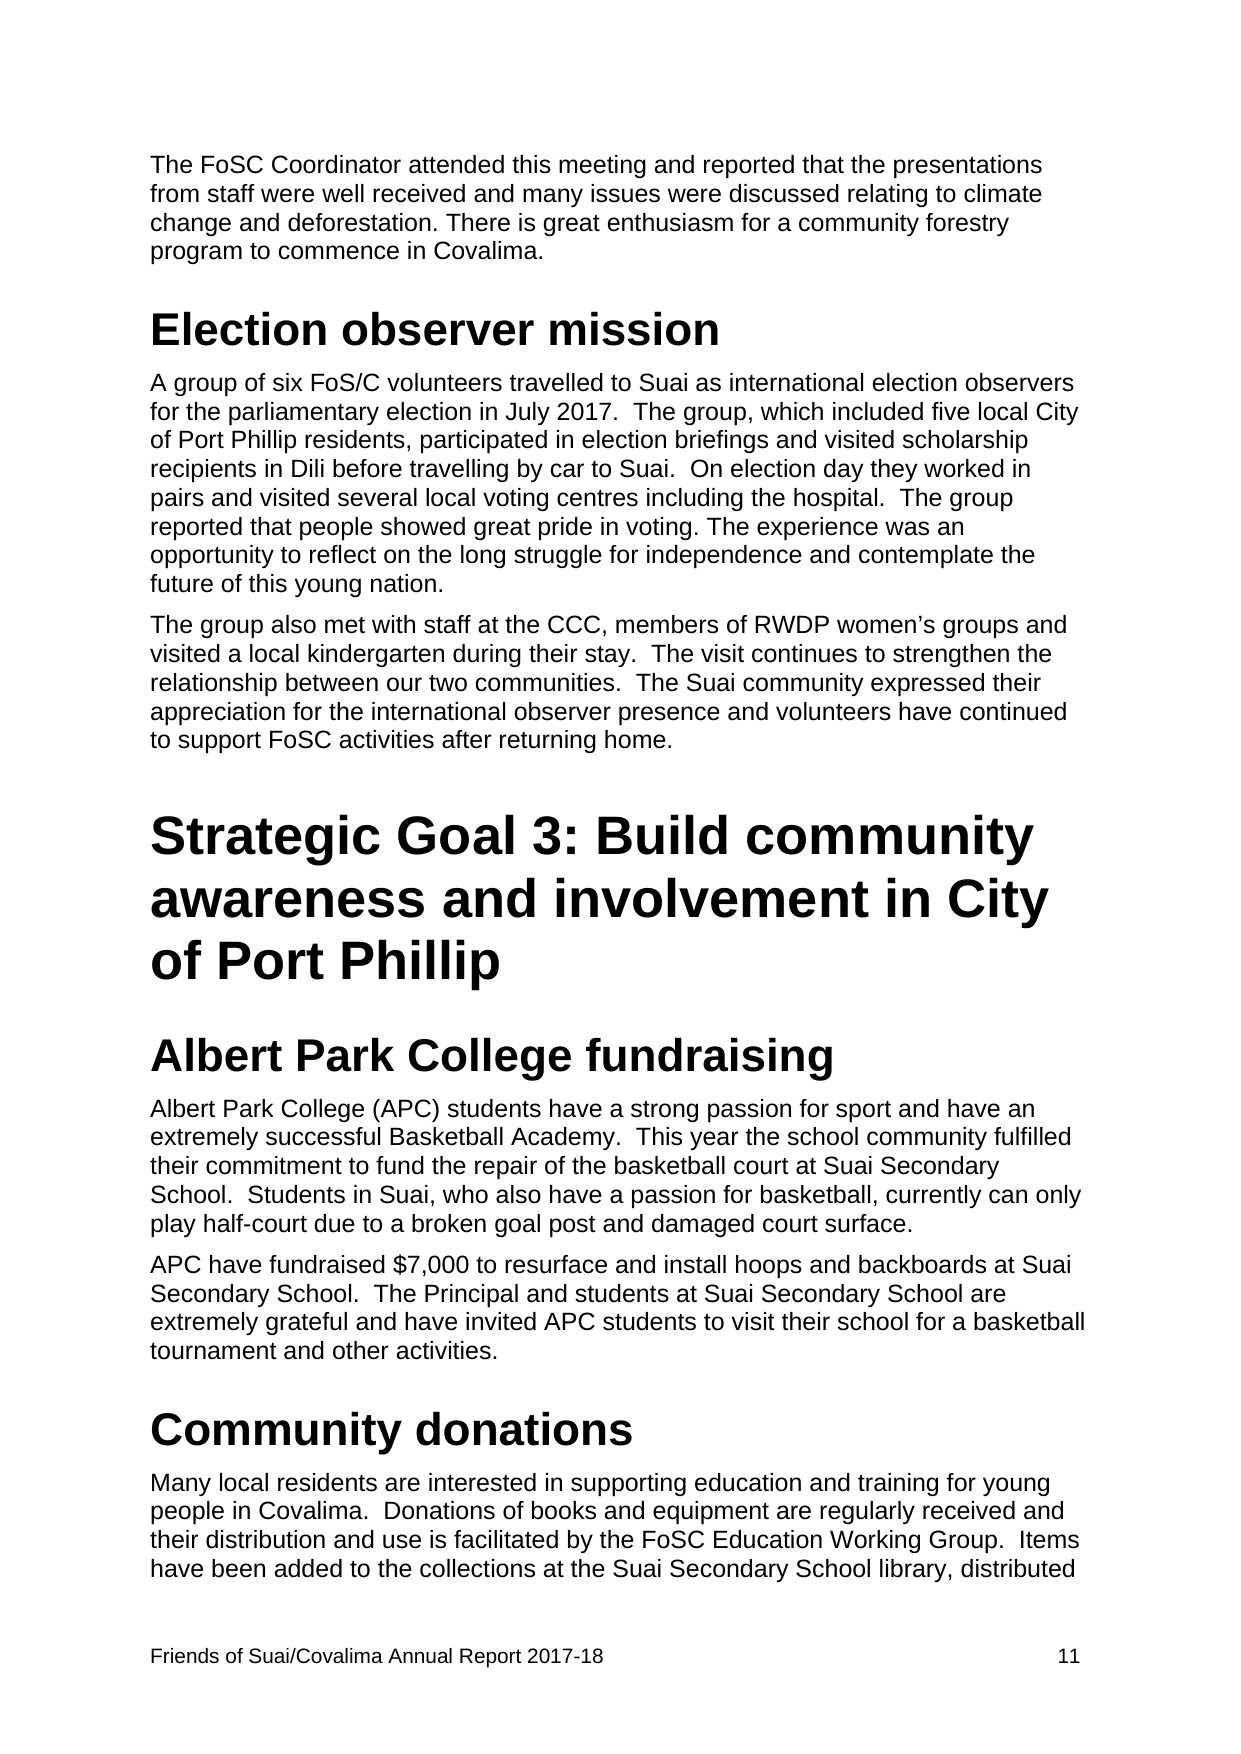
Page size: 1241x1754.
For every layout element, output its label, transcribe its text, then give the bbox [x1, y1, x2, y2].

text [150, 1467, 1090, 1582]
subtitle Strategic Goal 3: Build community awareness and involvement in City of Port Phillip [150, 804, 1090, 991]
text The group also met with staff at the CCC, members of RWDP women’s groups and visited a local kindergarten during their stay. The visit continues to strengthen the relationship between our two communities. The Suai community expressed their appreciation for the international observer presence and volunteers have continued to support FoSC activities after returning home. [150, 610, 1090, 754]
subtitle Community donations [150, 1402, 1090, 1455]
list APC have fundraised $7,000 to resurface and install hoops and backboards at Suai Secondary School. The Principal and students at Suai Secondary School are extremely grateful and have invited APC students to visit their school for a basketball tournament and other activities. [150, 1250, 1090, 1365]
subtitle Election observer mission [150, 302, 1090, 355]
subtitle Albert Park College fundraising [150, 1028, 1090, 1081]
list The FoSC Coordinator attended this meeting and reported that the presentations from staff were well received and many issues were discussed relating to climate change and deforestation. There is great enthusiasm for a community forestry program to commence in Covalima. [150, 150, 1090, 265]
text A group of six FoS/C volunteers travelled to Suai as international election observers for the parliamentary election in July 2017. The group, which included five local City of Port Phillip residents, participated in election briefings and visited scholarship recipients in Dili before travelling by car to Suai. On election day they worked in pairs and visited several local voting centres including the hospital. The group reported that people showed great pride in voting. The experience was an opportunity to reflect on the long struggle for independence and contemplate the future of this young nation. [150, 368, 1090, 598]
list Albert Park College (APC) students have a strong passion for sport and have an extremely successful Basketball Academy. This year the school community fulfilled their commitment to fund the repair of the basketball court at Suai Secondary School. Students in Suai, who also have a passion for basketball, currently can only play half-court due to a broken goal post and damaged court surface. [150, 1093, 1090, 1237]
